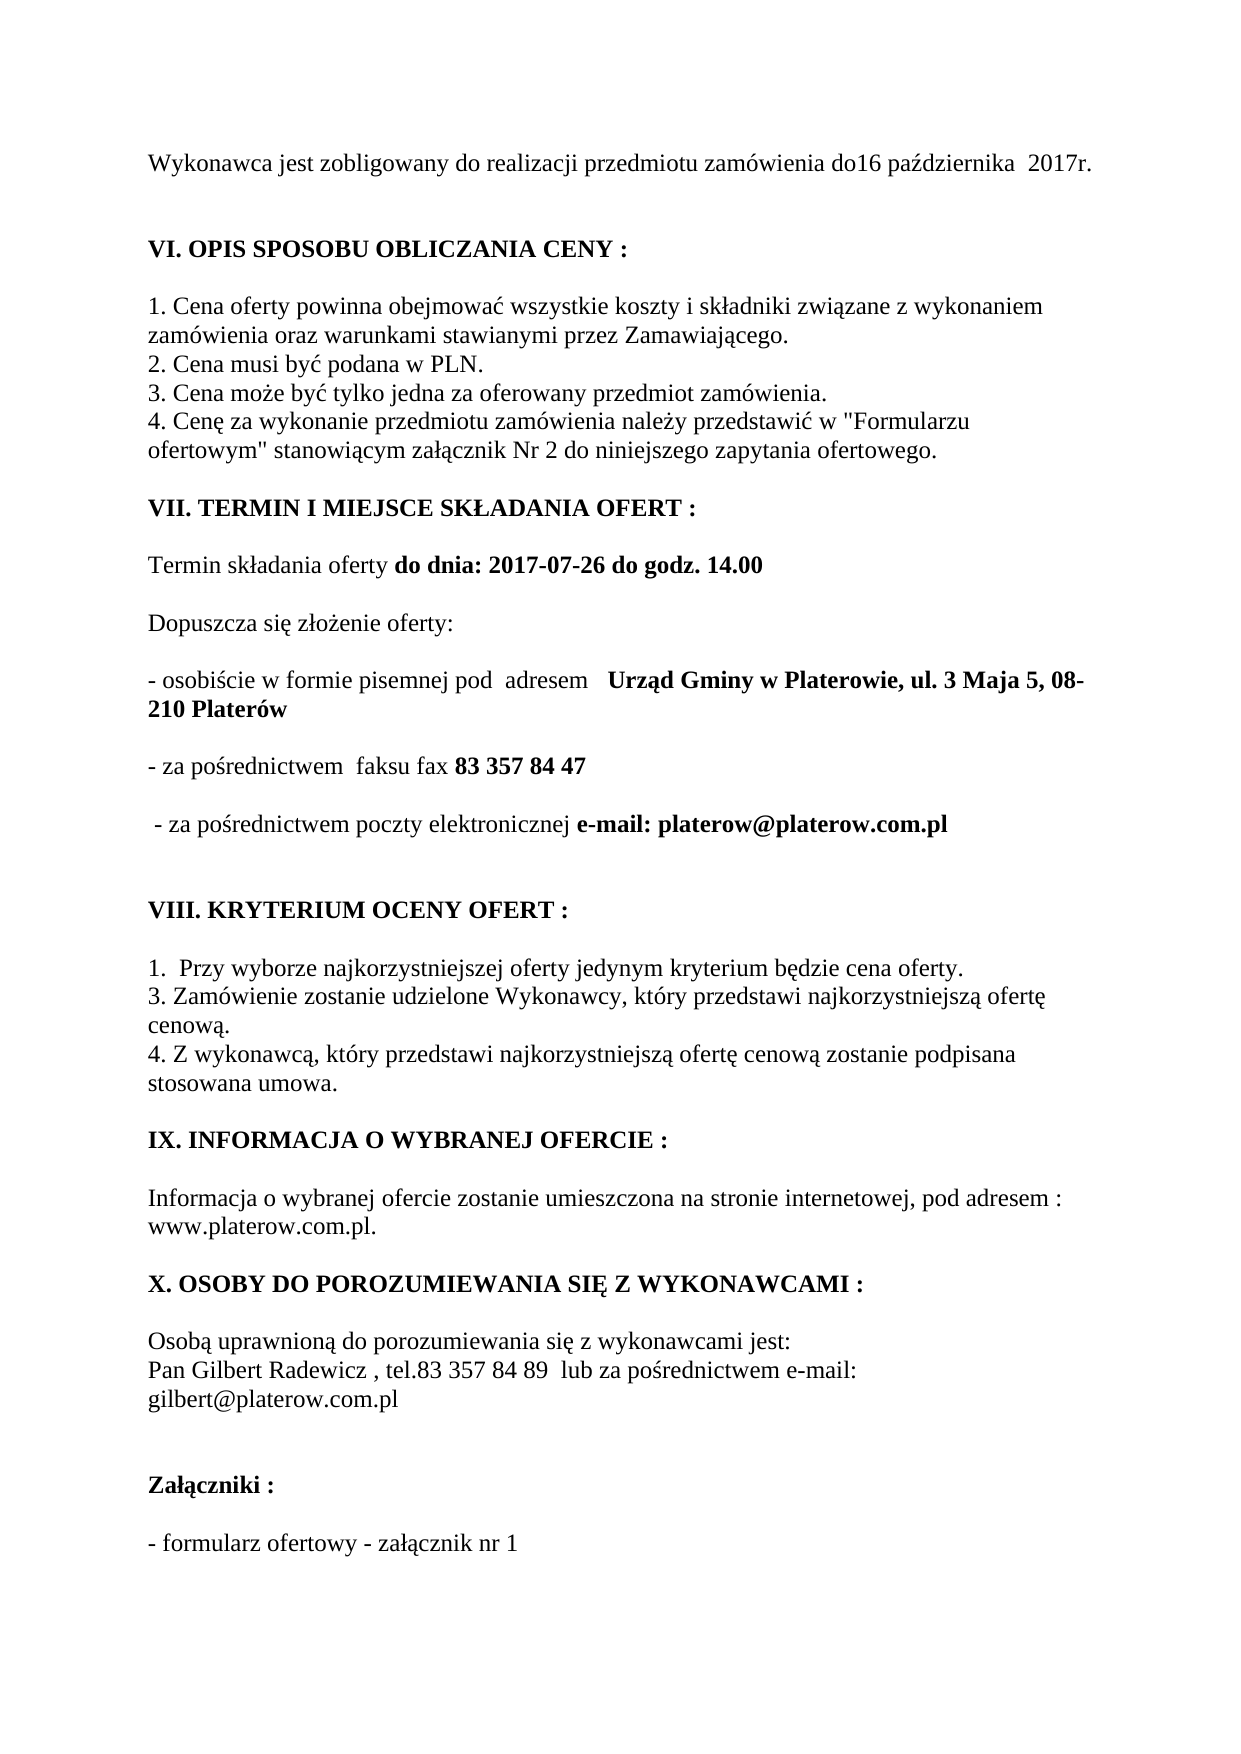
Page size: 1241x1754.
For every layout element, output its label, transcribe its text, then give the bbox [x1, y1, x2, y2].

text - za pośrednictwem poczty elektronicznej e-mail: platerow@platerow.com.pl [148, 809, 1093, 838]
text Informacja o wybranej ofercie zostanie umieszczona na stronie internetowej, pod adresem : www.platerow.com.pl. X. OSOBY DO POROZUMIEWANIA SIĘ Z WYKONAWCAMI : [148, 1154, 1093, 1298]
text 1. Przy wyborze najkorzystniejszej oferty jedynym kryterium będzie cena oferty. 3. Zamówienie zostanie udzielone Wykonawcy, który przedstawi najkorzystniejszą ofertę cenową. 4. Z wykonawcą, który przedstawi najkorzystniejszą ofertę cenową zostanie podpisana stosowana umowa. IX. INFORMACJA O WYBRANEJ OFERCIE : [148, 924, 1093, 1154]
text - osobiście w formie pisemnej pod adresem Urząd Gminy w Platerowie, ul. 3 Maja 5, 08-210 Platerów [148, 665, 1093, 723]
text - za pośrednictwem faksu fax 83 357 84 47 [148, 751, 1093, 780]
text VIII. KRYTERIUM OCENY OFERT : [148, 838, 1093, 924]
text Dopuszcza się złożenie oferty: [148, 608, 1093, 636]
text Termin składania oferty do dnia: 2017-07-26 do godz. 14.00 [148, 550, 1093, 579]
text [148, 148, 1093, 263]
text 1. Cena oferty powinna obejmować wszystkie koszty i składniki związane z wykonaniem zamówienia oraz warunkami stawianymi przez Zamawiającego. 2. Cena musi być podana w PLN. 3. Cena może być tylko jedna za oferowany przedmiot zamówienia. 4. Cenę za wykonanie przedmiotu zamówienia należy przedstawić w "Formularzu ofertowym" stanowiącym załącznik Nr 2 do niniejszego zapytania ofertowego. VII. TERMIN I MIEJSCE SKŁADANIA OFERT : [148, 263, 1093, 521]
text Osobą uprawnioną do porozumiewania się z wykonawcami jest: Pan Gilbert Radewicz , tel.83 357 84 89 lub za pośrednictwem e-mail: gilbert@platerow.com.pl Załączniki : - formularz ofertowy - załącznik nr 1 [148, 1298, 1093, 1585]
